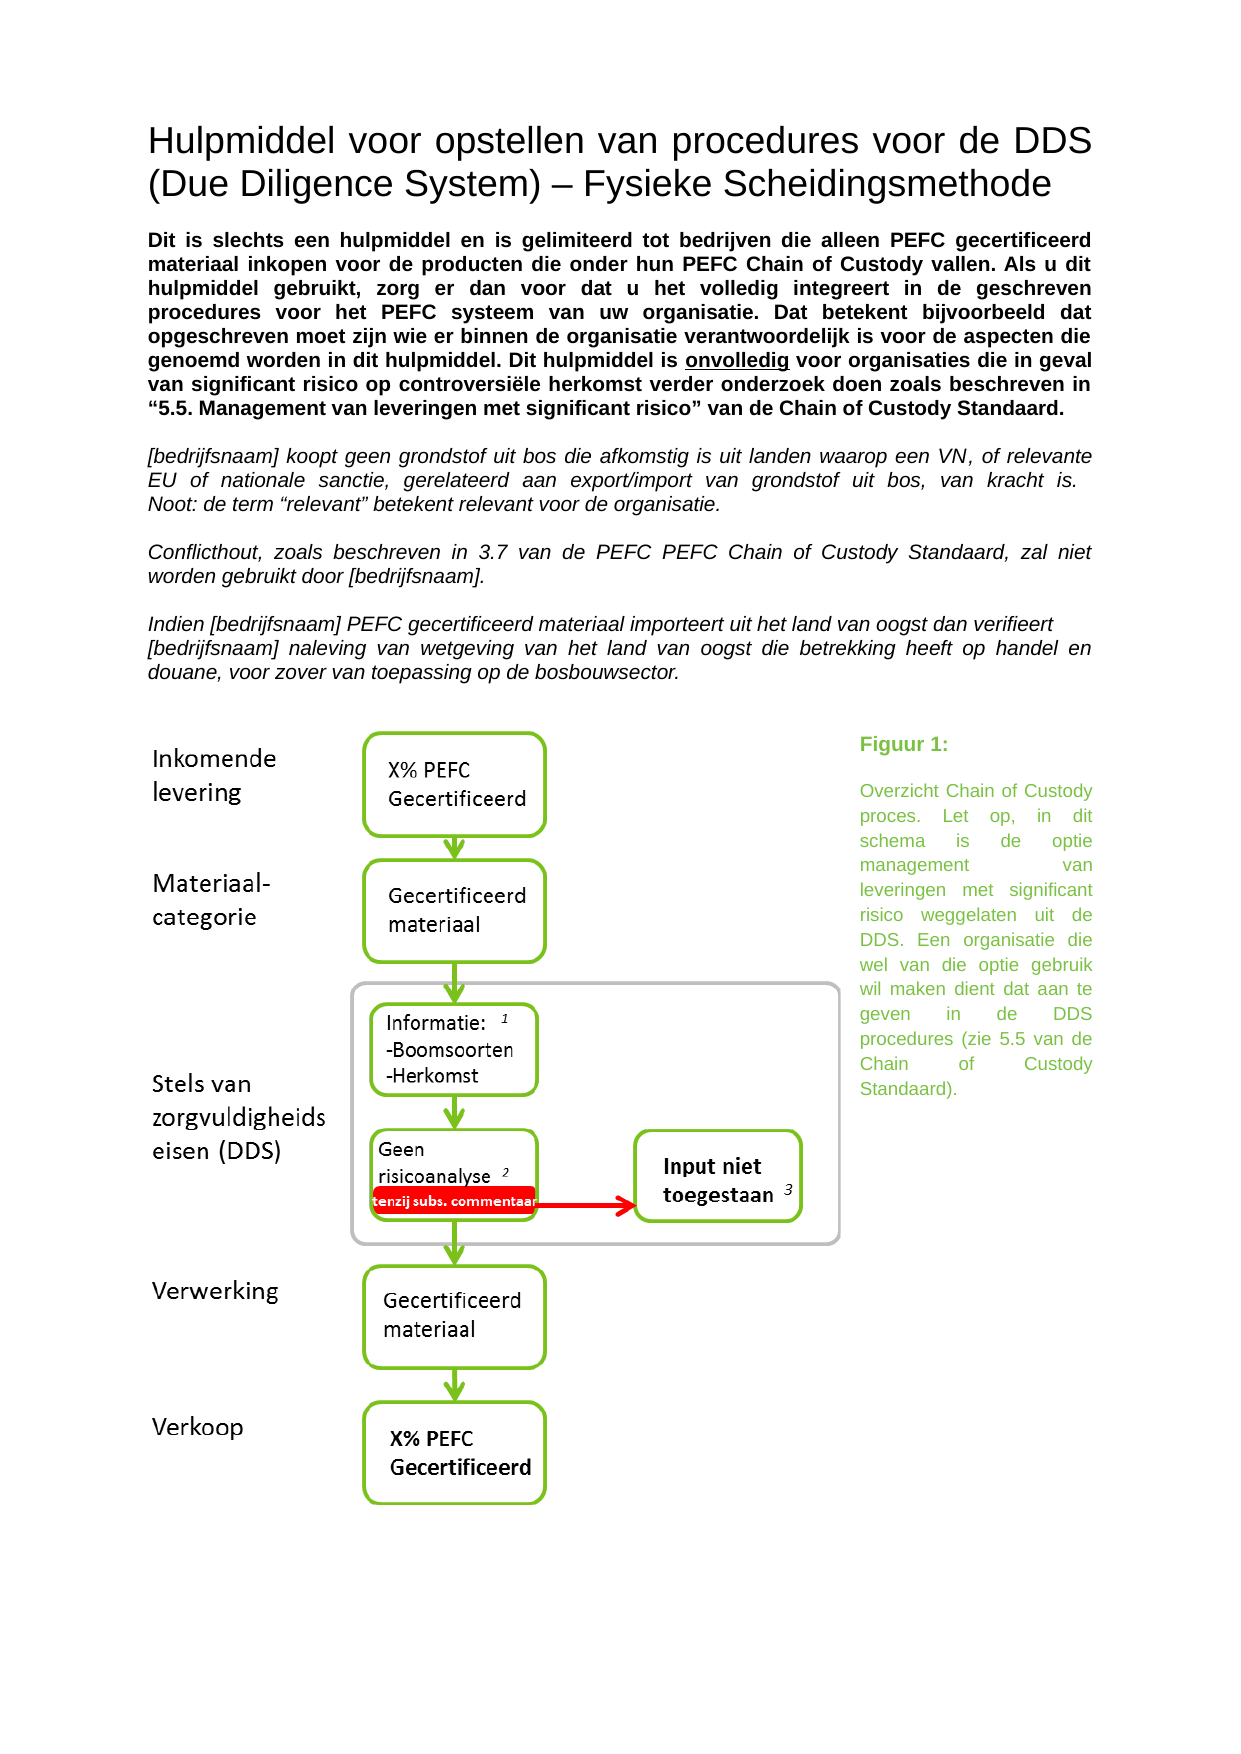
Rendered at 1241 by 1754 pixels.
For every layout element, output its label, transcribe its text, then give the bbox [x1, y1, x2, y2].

text Indien [bedrijfsnaam] PEFC gecertificeerd materiaal importeert uit het land van oogst dan verifieert [148, 612, 1093, 636]
text Figuur 1: [841, 731, 1093, 755]
text Conflicthout, zoals beschreven in 3.7 van de PEFC PEFC Chain of Custody Standaard, zal niet worden gebruikt door [bedrijfsnaam]. [148, 540, 1093, 588]
text [bedrijfsnaam] koopt geen grondstof uit bos die afkomstig is uit landen waarop een VN, of relevante EU of nationale sanctie, gerelateerd aan export/import van grondstof uit bos, van kracht is. Noot: de term “relevant” betekent relevant voor de organisatie. [148, 444, 1093, 516]
picture [145, 731, 841, 1505]
text Dit is slechts een hulpmiddel en is gelimiteerd tot bedrijven die alleen PEFC gecertificeerd materiaal inkopen voor de producten die onder hun PEFC Chain of Custody vallen. Als u dit hulpmiddel gebruikt, zorg er dan voor dat u het volledig integreert in de geschreven procedures voor het PEFC systeem van uw organisatie. Dat betekent bijvoorbeeld dat opgeschreven moet zijn wie er binnen de organisatie verantwoordelijk is voor de aspecten die genoemd worden in dit hulpmiddel. Dit hulpmiddel is onvolledig voor organisaties die in geval van significant risico op controversiële herkomst verder onderzoek doen zoals beschreven in “5.5. Management van leveringen met significant risico” van de Chain of Custody Standaard. [148, 228, 1093, 420]
text Hulpmiddel voor opstellen van procedures voor de DDS (Due Diligence System) – Fysieke Scheidingsmethode [148, 118, 1093, 204]
text [bedrijfsnaam] naleving van wetgeving van het land van oogst die betrekking heeft op handel en douane, voor zover van toepassing op de bosbouwsector. [148, 636, 1093, 683]
text Overzicht Chain of Custody proces. Let op, in dit schema is de optie management van leveringen met significant risico weggelaten uit de DDS. Een organisatie die wel van die optie gebruik wil maken dient dat aan te geven in de DDS procedures (zie 5.5 van de Chain of Custody Standaard). [841, 780, 1093, 1131]
